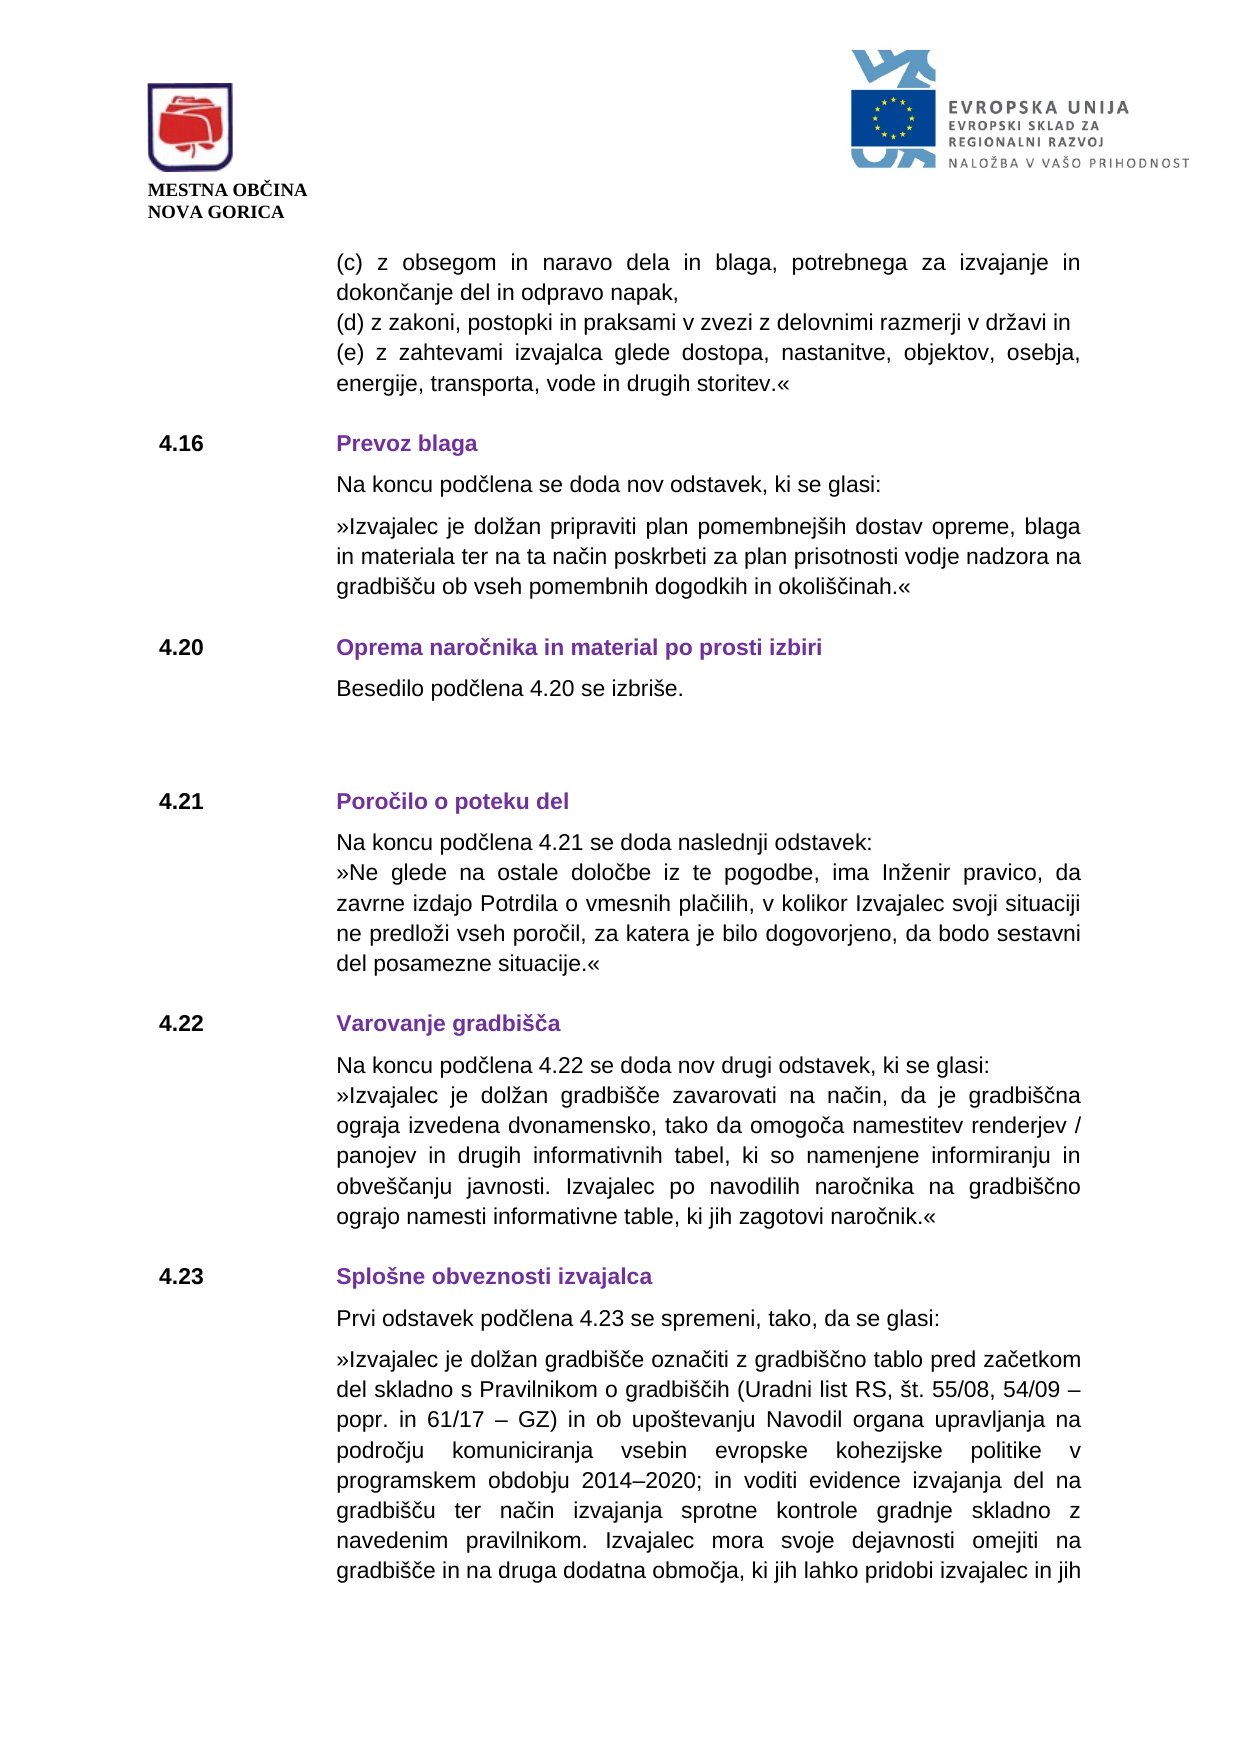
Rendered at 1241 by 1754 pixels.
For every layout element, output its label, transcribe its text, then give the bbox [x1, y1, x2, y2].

table_header 4.16 [148, 430, 325, 633]
table_cell 4.20 [148, 634, 325, 758]
table_cell »Izvajalec je dolžan pripraviti plan pomembnejših dostav opreme, blaga in materiala ter na ta način poskrbeti za plan prisotnosti vodje nadzora na gradbišču ob vseh pomembnih dogodkih in okoliščinah.« [325, 513, 1093, 633]
table_header Splošne obveznosti izvajalca [325, 1263, 1093, 1304]
table_cell Na koncu podčlena 4.22 se doda nov drugi odstavek, ki se glasi: »Izvajalec je dolžan gradbišče zavarovati na način, da je gradbiščna ograja izvedena dvonamensko, tako da omogoča namestitev renderjev / panojev in drugih informativnih tabel, ki so namenjene informiranju in obveščanju javnosti. Izvajalec po navodilih naročnika na gradbiščno ograjo namesti informativne table, ki jih zagotovi naročnik.« [325, 1052, 1093, 1233]
table_cell Varovanje gradbišča [325, 1010, 1093, 1052]
table_header Poročilo o poteku del [325, 788, 1093, 829]
table_cell Oprema naročnika in material po prosti izbiri [325, 634, 1093, 675]
table_cell Na koncu podčlena 4.21 se doda naslednji odstavek: »Ne glede na ostale določbe iz te pogodbe, ima Inženir pravico, da zavrne izdajo Potrdila o vmesnih plačilih, v kolikor Izvajalec svoji situaciji ne predloži vseh poročil, za katera je bilo dogovorjeno, da bodo sestavni del posamezne situacije.« [325, 829, 1093, 1010]
picture [147, 83, 233, 172]
picture [764, 0, 1234, 225]
table_cell Besedilo podčlena 4.20 se izbriše. [325, 675, 1093, 758]
table_header Prevoz blaga [325, 430, 1093, 471]
table_cell 4.22 [148, 1010, 325, 1233]
table_cell Prvi odstavek podčlena 4.23 se spremeni, tako, da se glasi: [325, 1305, 1093, 1346]
table_cell Na koncu podčlena se doda nov odstavek, ki se glasi: [325, 471, 1093, 513]
table_header 4.23 [148, 1263, 325, 1584]
table_header 4.21 [148, 788, 325, 1010]
